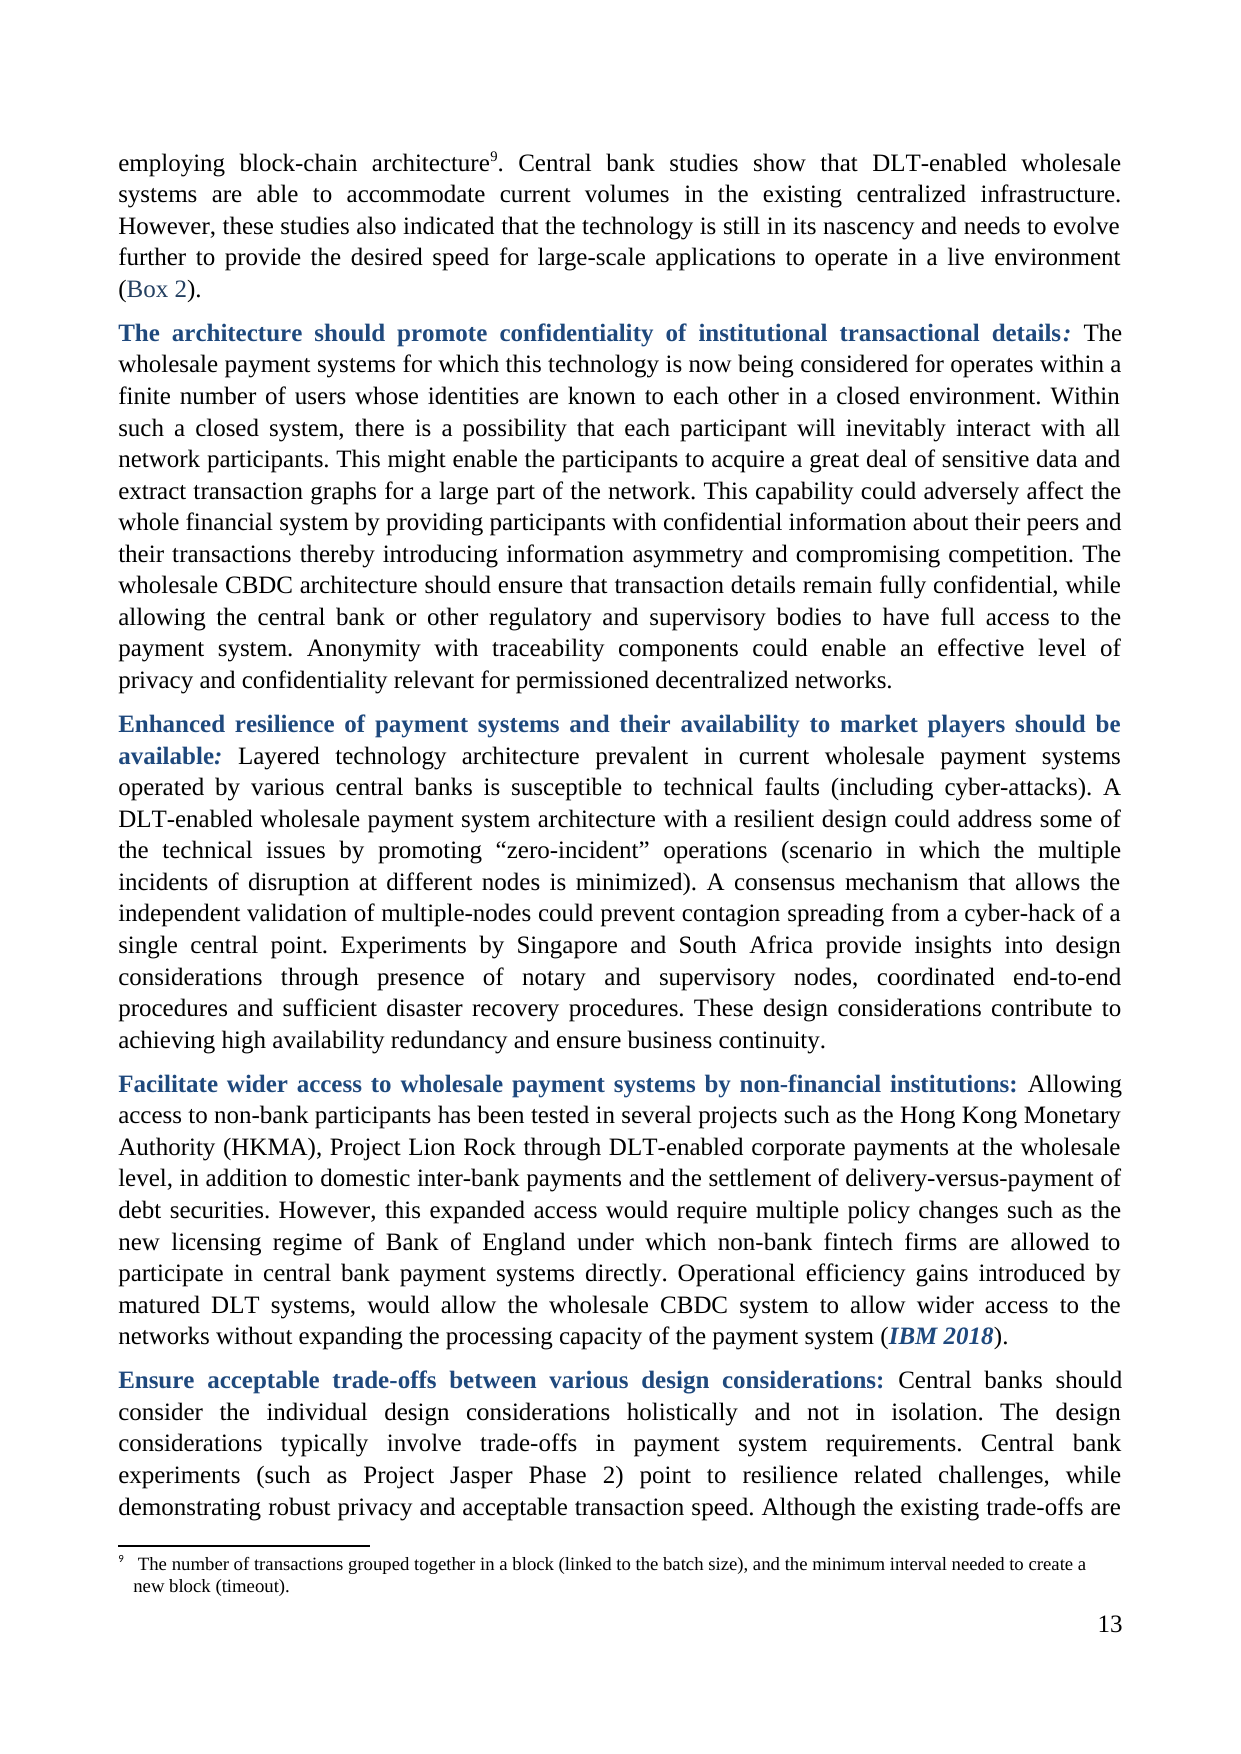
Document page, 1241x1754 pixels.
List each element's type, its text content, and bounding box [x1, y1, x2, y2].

text The architecture should promote confidentiality of institutional transactional details: The wholesale payment systems for which this technology is now being considered for operates within a finite number of users whose identities are known to each other in a closed environment. Within such a closed system, there is a possibility that each participant will inevitably interact with all network participants. This might enable the participants to acquire a great deal of sensitive data and extract transaction graphs for a large part of the network. This capability could adversely affect the whole financial system by providing participants with confidential information about their peers and their transactions thereby introducing information asymmetry and compromising competition. The wholesale CBDC architecture should ensure that transaction details remain fully confidential, while allowing the central bank or other regulatory and supervisory bodies to have full access to the payment system. Anonymity with traceability components could enable an effective level of privacy and confidentiality relevant for permissioned decentralized networks. [118, 318, 1122, 694]
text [118, 148, 1122, 303]
text Facilitate wider access to wholesale payment systems by non-financial institutions: Allowing access to non-bank participants has been tested in several projects such as the Hong Kong Monetary Authority (HKMA), Project Lion Rock through DLT-enabled corporate payments at the wholesale level, in addition to domestic inter-bank payments and the settlement of delivery-versus-payment of debt securities. However, this expanded access would require multiple policy changes such as the new licensing regime of Bank of England under which non-bank fintech firms are allowed to participate in central bank payment systems directly. Operational efficiency gains introduced by matured DLT systems, would allow the wholesale CBDC system to allow wider access to the networks without expanding the processing capacity of the payment system (IBM 2018). [118, 1069, 1122, 1350]
text Enhanced resilience of payment systems and their availability to market players should be available: Layered technology architecture prevalent in current wholesale payment systems operated by various central banks is susceptible to technical faults (including cyber-attacks). A DLT-enabled wholesale payment system architecture with a resilient design could address some of the technical issues by promoting “zero-incident” operations (scenario in which the multiple incidents of disruption at different nodes is minimized). A consensus mechanism that allows the independent validation of multiple-nodes could prevent contagion spreading from a cyber-hack of a single central point. Experiments by Singapore and South Africa provide insights into design considerations through presence of notary and supervisory nodes, coordinated end-to-end procedures and sufficient disaster recovery procedures. These design considerations contribute to achieving high availability redundancy and ensure business continuity. [118, 709, 1122, 1053]
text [118, 1365, 1122, 1520]
